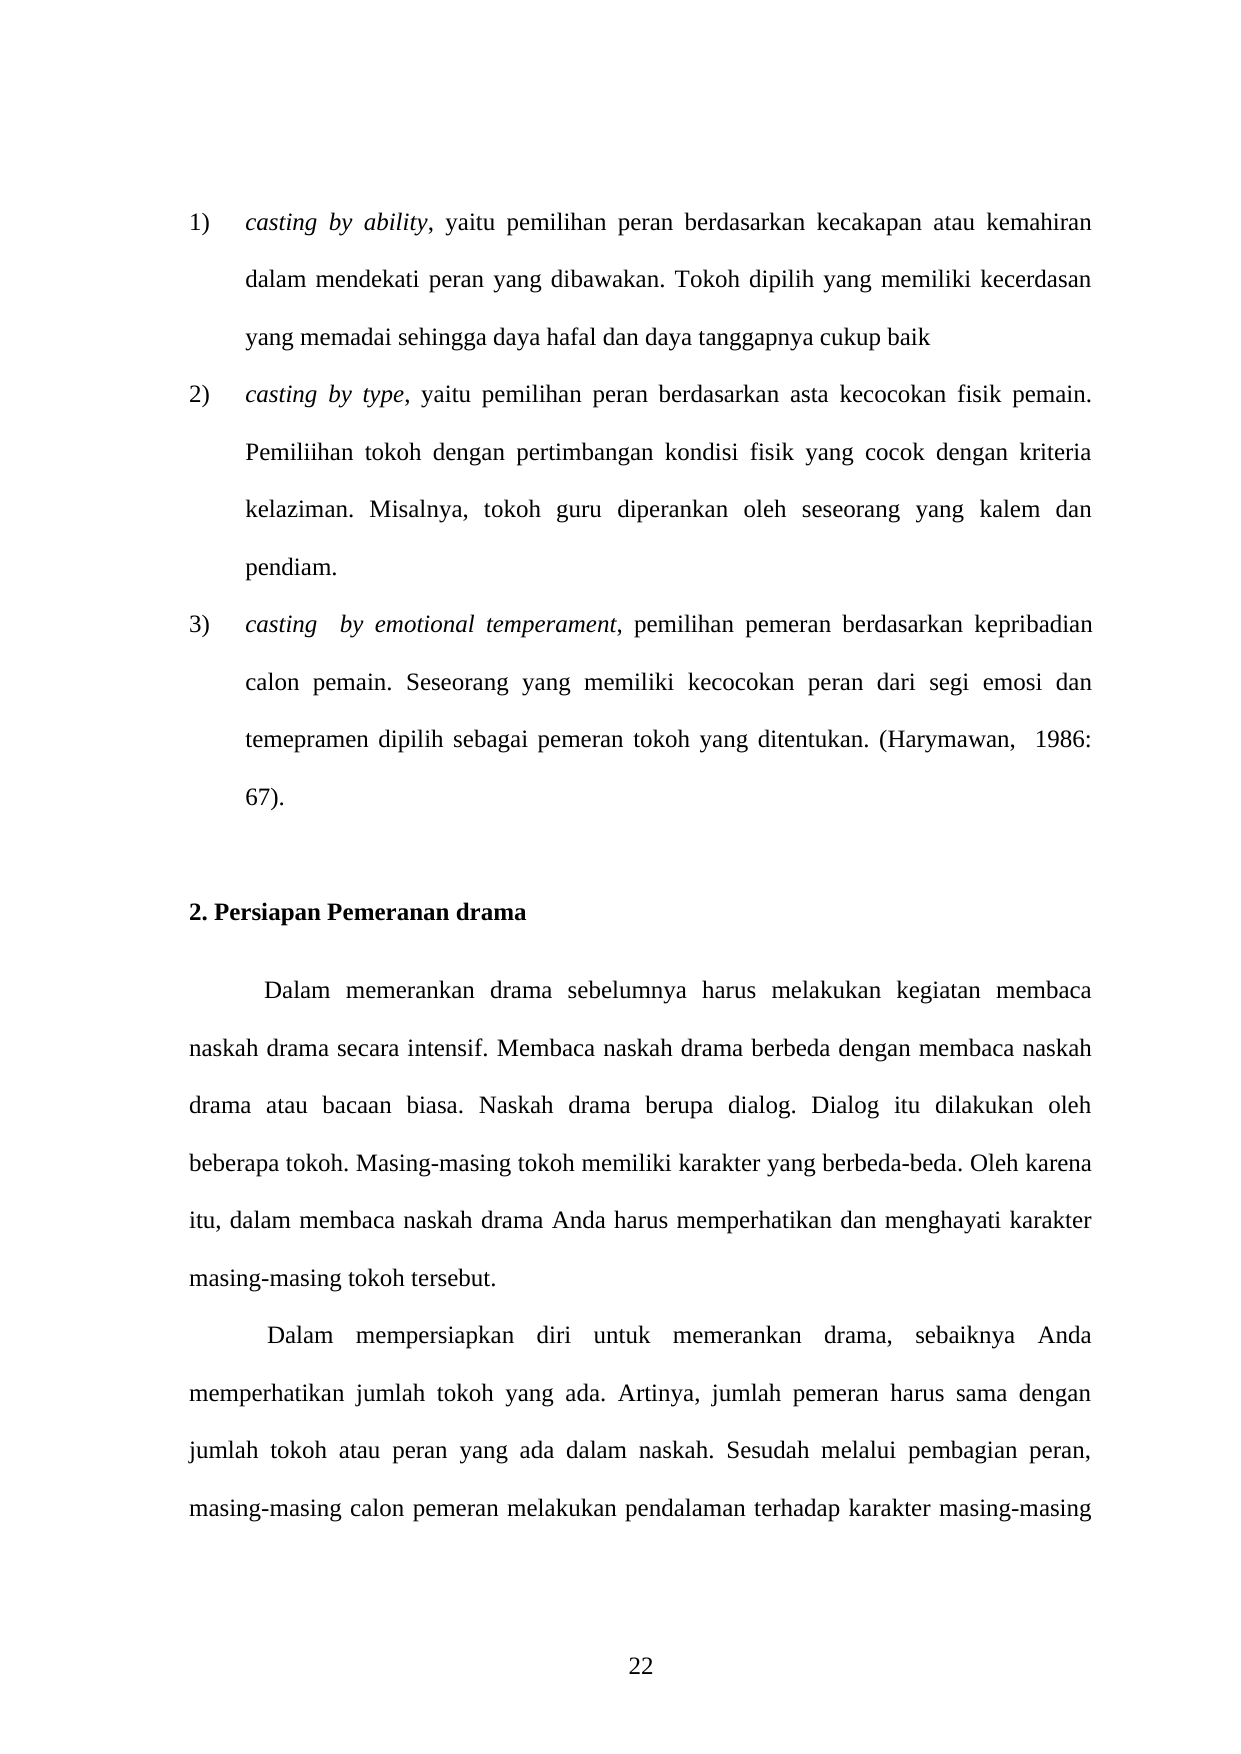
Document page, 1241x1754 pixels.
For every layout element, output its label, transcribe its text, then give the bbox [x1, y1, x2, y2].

subtitle 2. Persiapan Pemeranan drama [189, 897, 1092, 926]
list casting by ability, yaitu pemilihan peran berdasarkan kecakapan atau kemahiran dalam mendekati peran yang dibawakan. Tokoh dipilih yang memiliki kecerdasan yang memadai sehingga daya hafal dan daya tanggapnya cukup baik [189, 207, 1092, 351]
text Dalam memerankan drama sebelumnya harus melakukan kegiatan membaca naskah drama secara intensif. Membaca naskah drama berbeda dengan membaca naskah drama atau bacaan biasa. Naskah drama berupa dialog. Dialog itu dilakukan oleh beberapa tokoh. Masing-masing tokoh memiliki karakter yang berbeda-beda. Oleh karena itu, dalam membaca naskah drama Anda harus memperhatikan dan menghayati karakter masing-masing tokoh tersebut. [189, 975, 1092, 1291]
list casting by type, yaitu pemilihan peran berdasarkan asta kecocokan fisik pemain. Pemiliihan tokoh dengan pertimbangan kondisi fisik yang cocok dengan kriteria kelaziman. Misalnya, tokoh guru diperankan oleh seseorang yang kalem dan pendiam. [189, 379, 1092, 581]
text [189, 1320, 1092, 1521]
list casting by emotional temperament, pemilihan pemeran berdasarkan kepribadian calon pemain. Seseorang yang memiliki kecocokan peran dari segi emosi dan temepramen dipilih sebagai pemeran tokoh yang ditentukan. (Harymawan, 1986: 67). [189, 609, 1092, 811]
